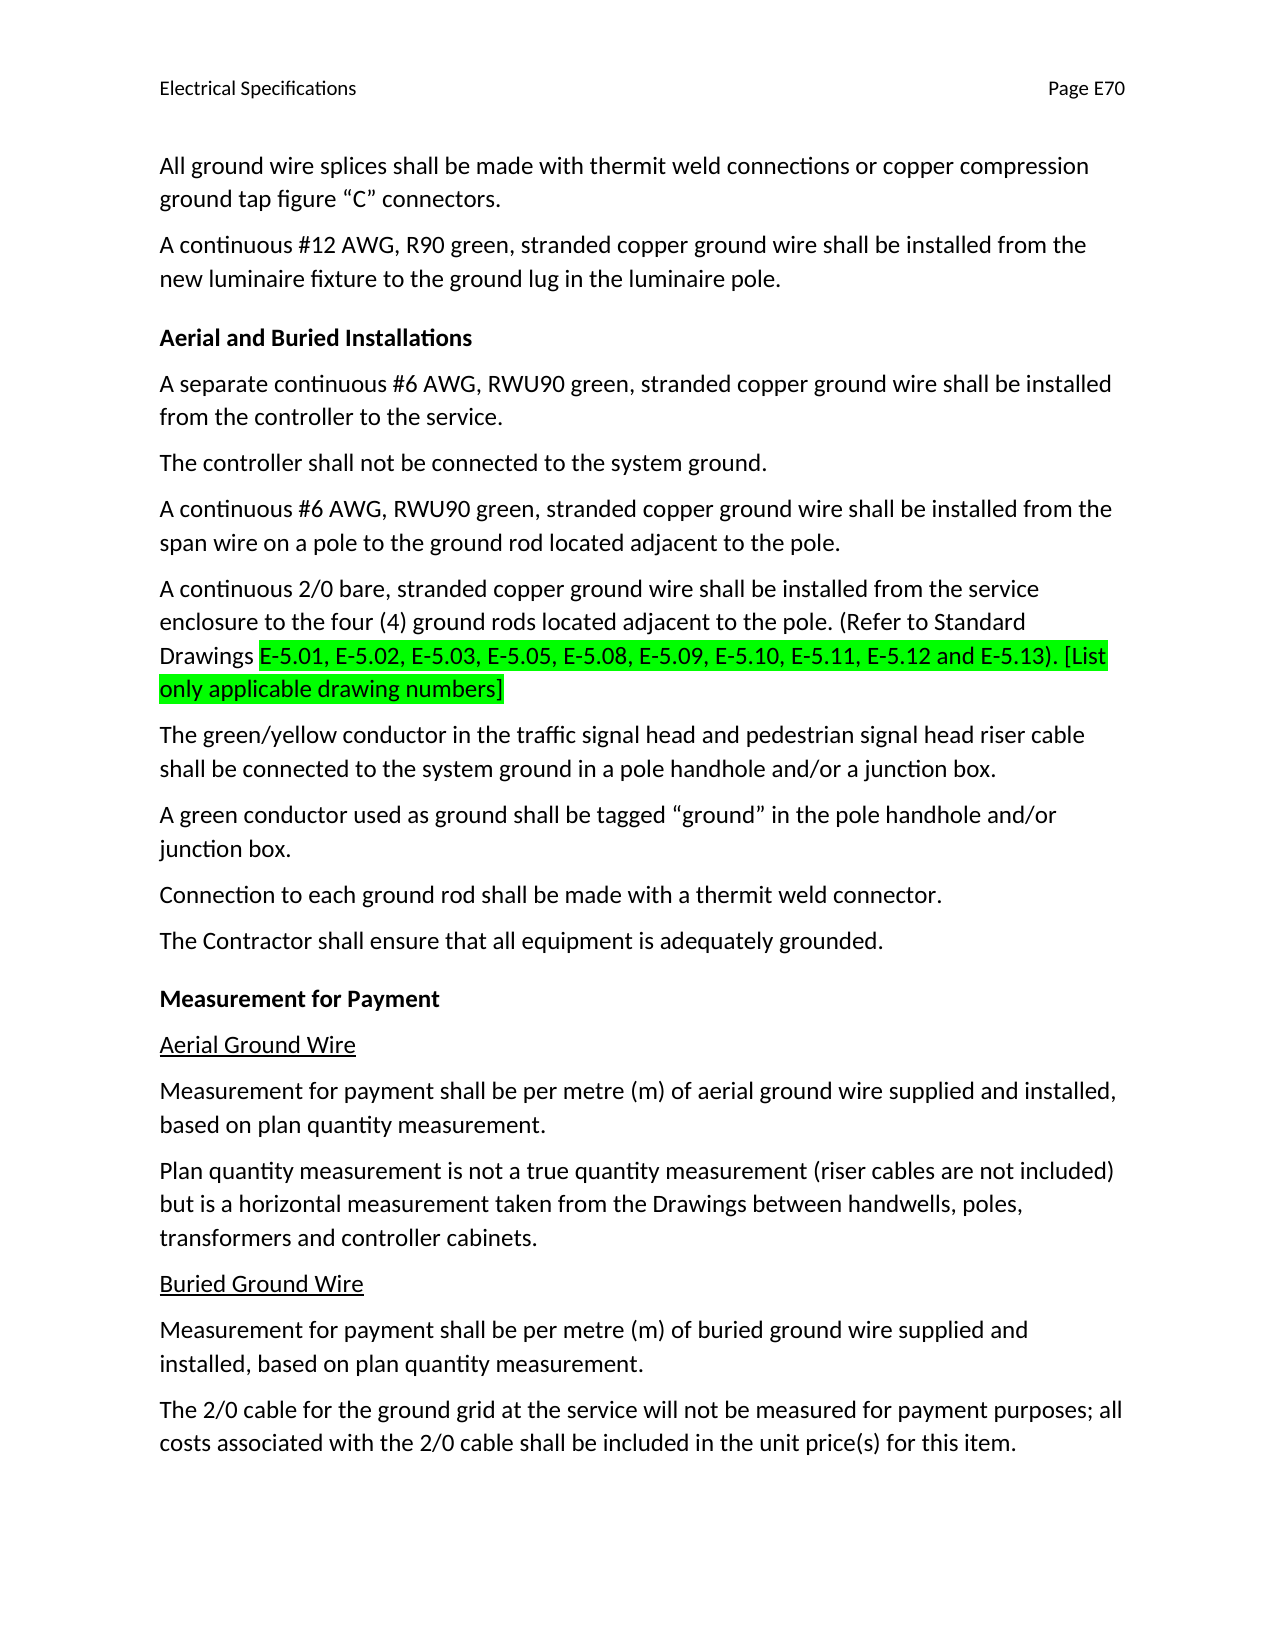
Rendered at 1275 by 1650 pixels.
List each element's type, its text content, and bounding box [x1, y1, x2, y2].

text A green conductor used as ground shall be tagged “ground” in the pole handhole and/or junction box. [159, 799, 1125, 863]
text All ground wire splices shall be made with thermit weld connections or copper compression ground tap figure “C” connectors. [159, 150, 1125, 214]
text A continuous 2/0 bare, stranded copper ground wire shall be installed from the service enclosure to the four (4) ground rods located adjacent to the pole. (Refer to Standard Drawings E-5.01, E-5.02, E-5.03, E-5.05, E-5.08, E-5.09, E-5.10, E-5.11, E-5.12 and E-5.13). [List only applicable drawing numbers] [159, 573, 1125, 704]
text Connection to each ground rod shall be made with a thermit weld connector. [159, 879, 1125, 909]
text A continuous #6 AWG, RWU90 green, stranded copper ground wire shall be installed from the span wire on a pole to the ground rod located adjacent to the pole. [159, 493, 1125, 557]
text The green/yellow conductor in the traffic signal head and pedestrian signal head riser cable shall be connected to the system ground in a pole handhole and/or a junction box. [159, 719, 1125, 784]
text The controller shall not be connected to the system ground. [159, 447, 1125, 478]
subtitle Aerial and Buried Installations [159, 322, 1125, 352]
text The 2/0 cable for the ground grid at the service will not be measured for payment purposes; all costs associated with the 2/0 cable shall be included in the unit price(s) for this item. [159, 1394, 1125, 1458]
text Measurement for payment shall be per metre (m) of aerial ground wire supplied and installed, based on plan quantity measurement. [159, 1075, 1125, 1139]
text The Contractor shall ensure that all equipment is adequately grounded. [159, 925, 1125, 955]
text Aerial Ground Wire [159, 1029, 1125, 1060]
subtitle Measurement for Payment [159, 983, 1125, 1014]
text Plan quantity measurement is not a true quantity measurement (riser cables are not included) but is a horizontal measurement taken from the Drawings between handwells, poles, transformers and controller cabinets. [159, 1155, 1125, 1253]
text Buried Ground Wire [159, 1268, 1125, 1299]
text A separate continuous #6 AWG, RWU90 green, stranded copper ground wire shall be installed from the controller to the service. [159, 368, 1125, 432]
text A continuous #12 AWG, R90 green, stranded copper ground wire shall be installed from the new luminaire fixture to the ground lug in the luminaire pole. [159, 229, 1125, 294]
text Measurement for payment shall be per metre (m) of buried ground wire supplied and installed, based on plan quantity measurement. [159, 1314, 1125, 1378]
